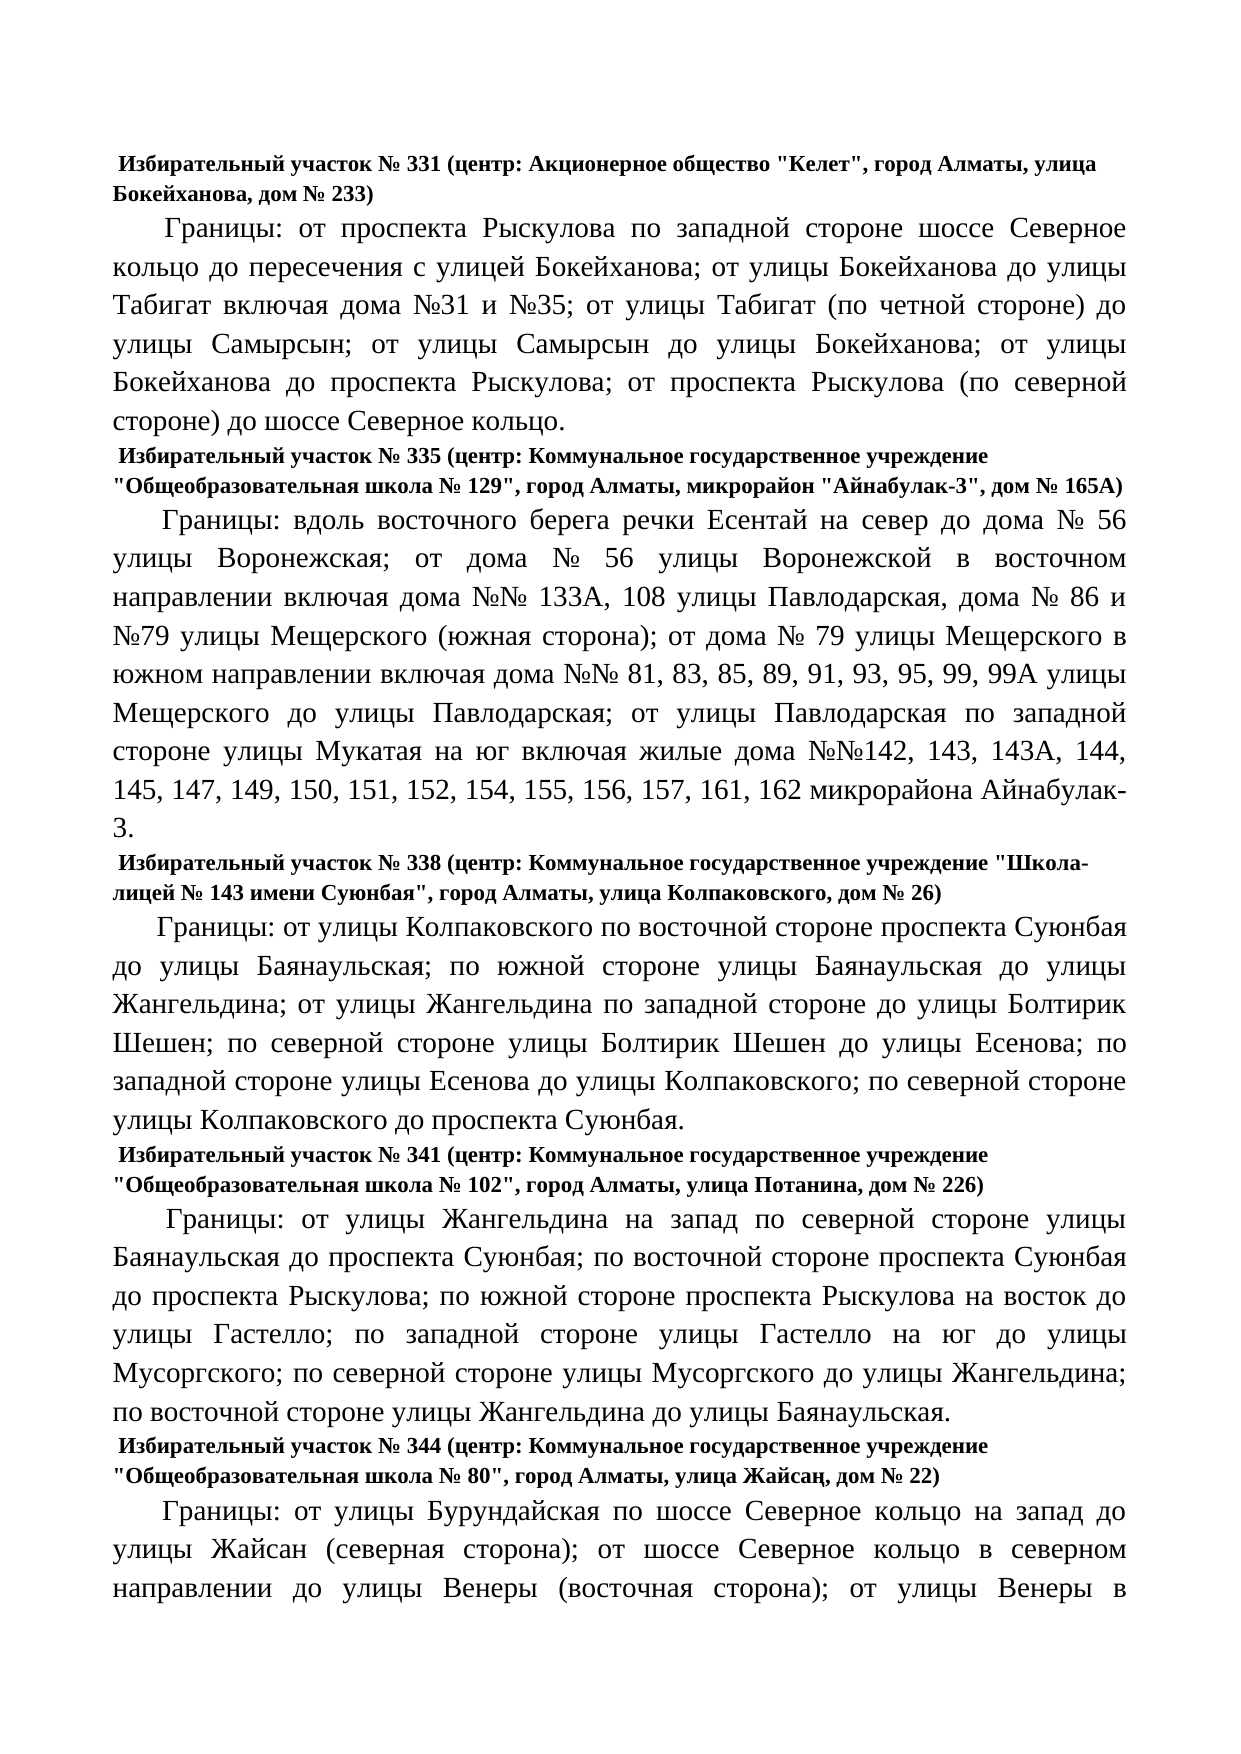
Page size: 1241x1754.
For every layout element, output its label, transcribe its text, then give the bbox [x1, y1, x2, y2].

text Избирательный участок № 331 (центр: Акционерное общество "Келет", город Алматы, улица Бокейханова, дом № 233) [112, 150, 1128, 207]
text Границы: вдоль восточного берега речки Есентай на север до дома № 56 улицы Воронежская; от дома № 56 улицы Воронежской в восточном направлении включая дома №№ 133А, 108 улицы Павлодарская, дома № 86 и №79 улицы Мещерского (южная сторона); от дома № 79 улицы Мещерского в южном направлении включая дома №№ 81, 83, 85, 89, 91, 93, 95, 99, 99А улицы Мещерского до улицы Павлодарская; от улицы Павлодарская по западной стороне улицы Мукатая на юг включая жилые дома №№142, 143, 143А, 144, 145, 147, 149, 150, 151, 152, 154, 155, 156, 157, 161, 162 микрорайона Айнабулак-3. [112, 502, 1128, 844]
text Избирательный участок № 344 (центр: Коммунальное государственное учреждение "Общеобразовательная школа № 80", город Алматы, улица Жайсаң, дом № 22) [112, 1432, 1128, 1489]
text Границы: от улицы Колпаковского по восточной стороне проспекта Суюнбая до улицы Баянаульская; по южной стороне улицы Баянаульская до улицы Жангельдина; от улицы Жангельдина по западной стороне до улицы Болтирик Шешен; по северной стороне улицы Болтирик Шешен до улицы Есенова; по западной стороне улицы Есенова до улицы Колпаковского; по северной стороне улицы Колпаковского до проспекта Суюнбая. [112, 909, 1128, 1136]
text Границы: от проспекта Рыскулова по западной стороне шоссе Северное кольцо до пересечения с улицей Бокейханова; от улицы Бокейханова до улицы Табигат включая дома №31 и №35; от улицы Табигат (по четной стороне) до улицы Самырсын; от улицы Самырсын до улицы Бокейханова; от улицы Бокейханова до проспекта Рыскулова; от проспекта Рыскулова (по северной стороне) до шоссе Северное кольцо. [112, 210, 1128, 437]
text Границы: от улицы Жангельдина на запад по северной стороне улицы Баянаульская до проспекта Суюнбая; по восточной стороне проспекта Суюнбая до проспекта Рыскулова; по южной стороне проспекта Рыскулова на восток до улицы Гастелло; по западной стороне улицы Гастелло на юг до улицы Мусоргского; по северной стороне улицы Мусоргского до улицы Жангельдина; по восточной стороне улицы Жангельдина до улицы Баянаульская. [112, 1201, 1128, 1427]
text Избирательный участок № 338 (центр: Коммунальное государственное учреждение "Школа-лицей № 143 имени Суюнбая", город Алматы, улица Колпаковского, дом № 26) [112, 849, 1128, 906]
text Избирательный участок № 335 (центр: Коммунальное государственное учреждение "Общеобразовательная школа № 129", город Алматы, микрорайон "Айнабулак-3", дом № 165А) [112, 442, 1128, 498]
text Избирательный участок № 341 (центр: Коммунальное государственное учреждение "Общеобразовательная школа № 102", город Алматы, улица Потанина, дом № 226) [112, 1141, 1128, 1197]
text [112, 1493, 1128, 1603]
